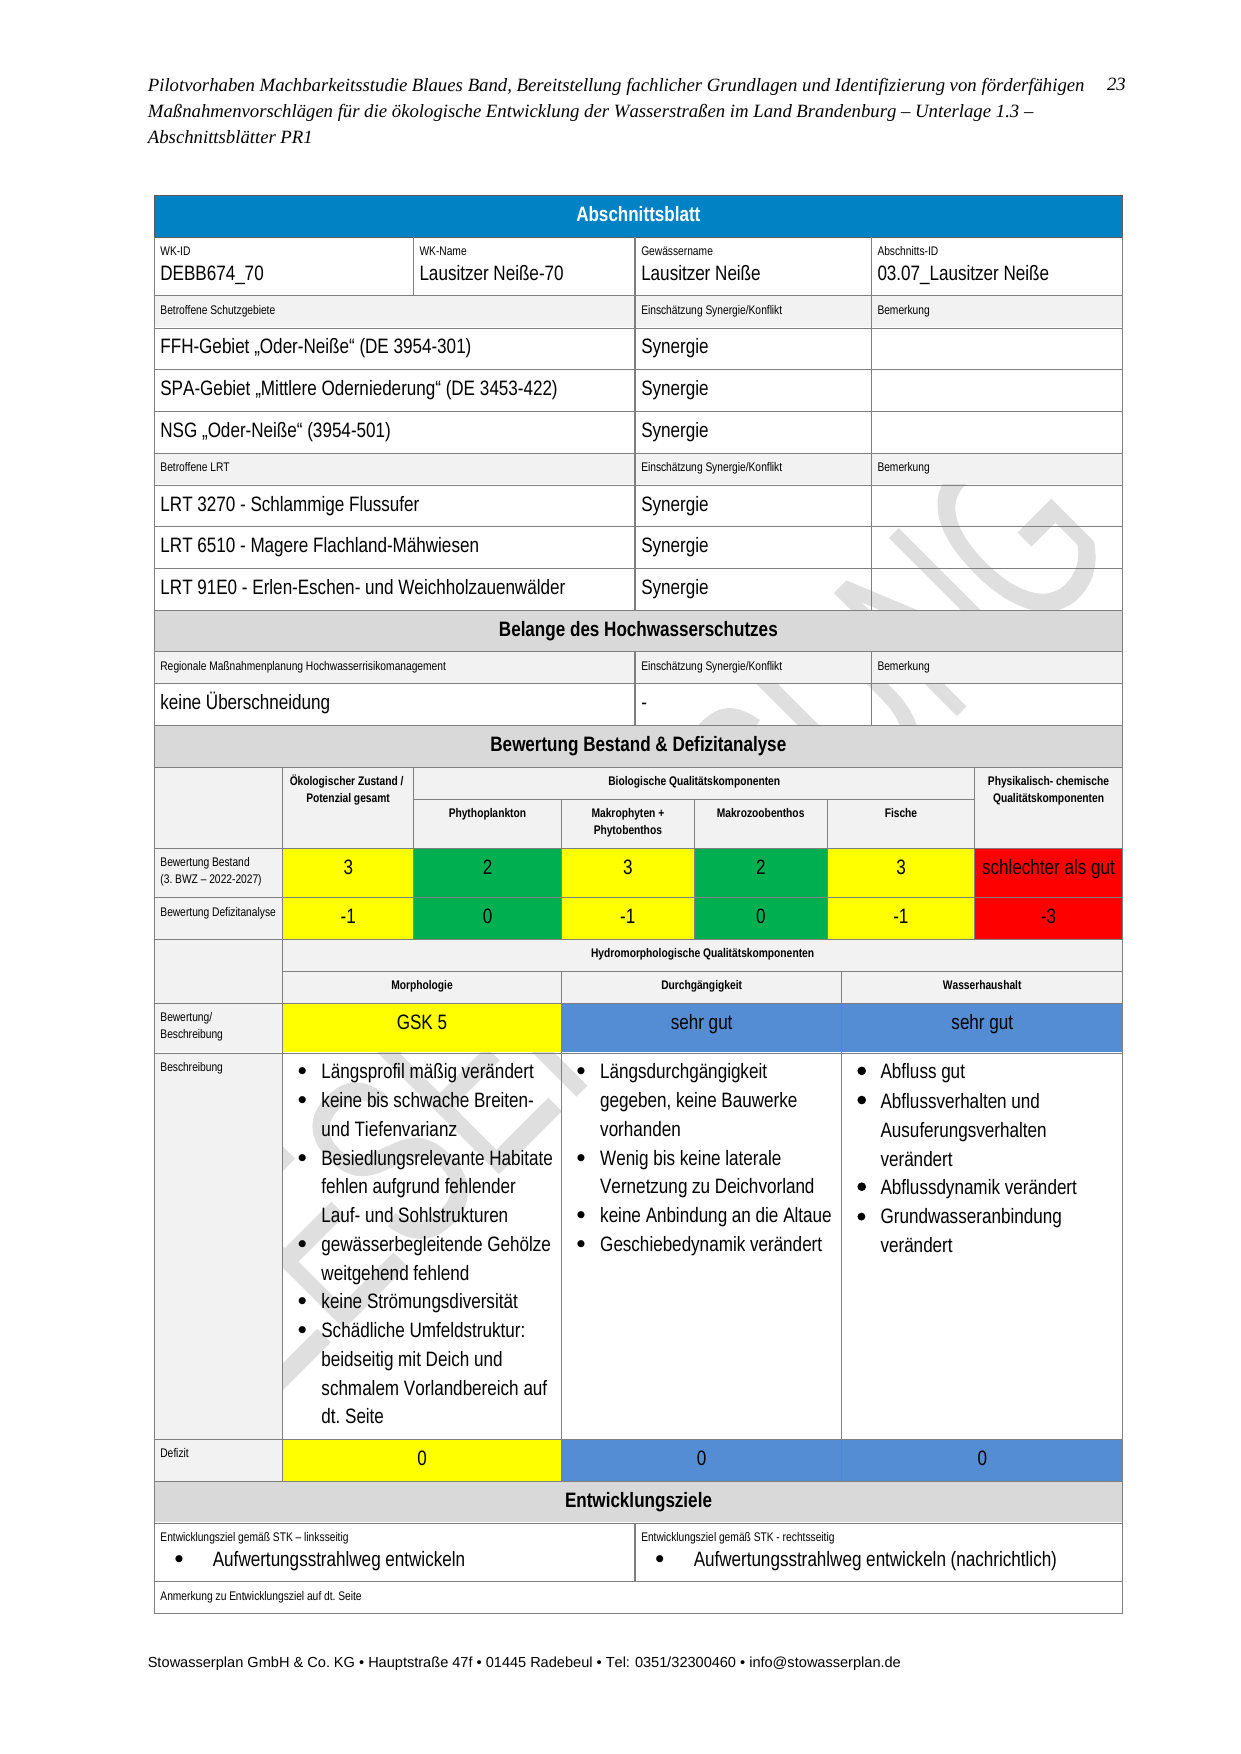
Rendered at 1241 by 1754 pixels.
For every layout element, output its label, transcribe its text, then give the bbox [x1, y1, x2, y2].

table_cell Bewertung Bestand (3. BWZ – 2022-2027) [155, 849, 282, 897]
table_cell Morphologie [283, 972, 561, 1003]
table_cell Bemerkung [872, 454, 1122, 484]
table_cell WK-Name Lausitzer Neiße-70 [414, 238, 634, 295]
table_cell -1 [283, 898, 413, 939]
table_cell Belange des Hochwasserschutzes [155, 611, 1122, 651]
table_cell Entwicklungsziele [155, 1482, 1122, 1522]
table_cell GSK 5 [283, 1004, 561, 1052]
table_cell 0 [283, 1440, 561, 1481]
table_cell -1 [828, 898, 974, 939]
table_cell Synergie [636, 486, 871, 526]
table_cell [872, 527, 1122, 568]
table_cell LRT 6510 - Magere Flachland-Mähwiesen [155, 527, 634, 568]
table_cell Entwicklungsziel gemäß STK – linksseitig Aufwertungsstrahlweg entwickeln [155, 1524, 634, 1581]
table_cell [872, 486, 1122, 526]
table_cell [872, 569, 1122, 609]
table_cell keine Überschneidung [155, 684, 634, 725]
table_cell LRT 91E0 - Erlen-Eschen- und Weichholzauenwälder [155, 569, 634, 609]
table_cell NSG „Oder-Neiße“ (3954-501) [155, 412, 634, 452]
table_cell Hydromorphologische Qualitätskomponenten [283, 940, 1122, 971]
table_cell Bewertung/ Beschreibung [155, 1004, 282, 1052]
table_cell 0 [562, 1440, 841, 1481]
table_cell Phythoplankton [414, 800, 561, 848]
table_cell 2 [414, 849, 561, 897]
table_cell Abfluss gut Abflussverhalten und Ausuferungsverhalten verändert Abflussdynamik verändert Grundwasseranbindung verändert [842, 1054, 1122, 1439]
table_cell 0 [842, 1440, 1122, 1481]
table_cell - [636, 684, 871, 725]
table_cell WK-ID DEBB674_70 [155, 238, 413, 295]
table_cell Synergie [636, 569, 871, 609]
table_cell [155, 1582, 1122, 1613]
table_cell Physikalisch- chemische Qualitätskomponenten [975, 768, 1122, 848]
table_cell 0 [414, 898, 561, 939]
table_cell Synergie [636, 370, 871, 411]
table_cell Bemerkung [872, 296, 1122, 327]
table_cell Makrozoobenthos [695, 800, 827, 848]
table_cell Abschnitts-ID 03.07_Lausitzer Neiße [872, 238, 1122, 295]
table_cell Längsprofil mäßig verändert keine bis schwache Breiten- und Tiefenvarianz Besiedlungsrelevante Habitate fehlen aufgrund fehlender Lauf- und Sohlstrukturen gewässerbegleitende Gehölze weitgehend fehlend keine Strömungsdiversität Schädliche Umfeldstruktur: beidseitig mit Deich und schmalem Vorlandbereich auf dt. Seite [283, 1054, 561, 1439]
table_cell 3 [828, 849, 974, 897]
table_cell Beschreibung [155, 1054, 282, 1439]
table_cell [872, 370, 1122, 411]
table_cell [872, 412, 1122, 452]
table_cell LRT 3270 - Schlammige Flussufer [155, 486, 634, 526]
table_cell sehr gut [562, 1004, 841, 1052]
table_cell [872, 684, 1122, 725]
table_cell 3 [562, 849, 694, 897]
table_cell Bewertung Defizitanalyse [155, 898, 282, 939]
table_cell Gewässername Lausitzer Neiße [636, 238, 871, 295]
table_cell Regionale Maßnahmenplanung Hochwasserrisikomanagement [155, 652, 634, 683]
table_cell [155, 768, 282, 848]
table_cell Einschätzung Synergie/Konflikt [636, 454, 871, 484]
table_cell Wasserhaushalt [842, 972, 1122, 1003]
table_cell schlechter als gut [975, 849, 1122, 897]
table_header Abschnittsblatt [155, 196, 1122, 237]
table_cell Synergie [636, 527, 871, 568]
table_cell [872, 329, 1122, 369]
table_cell Biologische Qualitätskomponenten [414, 768, 974, 799]
table_cell Ökologischer Zustand / Potenzial gesamt [283, 768, 413, 848]
table_cell Bewertung Bestand & Defizitanalyse [155, 726, 1122, 767]
table_cell Synergie [636, 329, 871, 369]
table_cell -1 [562, 898, 694, 939]
table_cell FFH-Gebiet „Oder-Neiße“ (DE 3954-301) [155, 329, 634, 369]
table_cell Makrophyten + Phytobenthos [562, 800, 694, 848]
table_cell Einschätzung Synergie/Konflikt [636, 296, 871, 327]
table_cell 3 [283, 849, 413, 897]
table_cell sehr gut [842, 1004, 1122, 1052]
table_cell Bemerkung [872, 652, 1122, 683]
table_cell 2 [695, 849, 827, 897]
table_cell Durchgängigkeit [562, 972, 841, 1003]
table_cell Betroffene LRT [155, 454, 634, 484]
table_cell Einschätzung Synergie/Konflikt [636, 652, 871, 683]
table_cell Entwicklungsziel gemäß STK - rechtsseitig Aufwertungsstrahlweg entwickeln (nachrichtlich) [636, 1524, 1122, 1581]
table_cell 0 [695, 898, 827, 939]
table_cell [155, 940, 282, 1003]
table_cell Synergie [636, 412, 871, 452]
table_cell SPA-Gebiet „Mittlere Oderniederung“ (DE 3453-422) [155, 370, 634, 411]
table_cell Längsdurchgängigkeit gegeben, keine Bauwerke vorhanden Wenig bis keine laterale Vernetzung zu Deichvorland keine Anbindung an die Altaue Geschiebedynamik verändert [562, 1054, 841, 1439]
table_cell Fische [828, 800, 974, 848]
table_cell -3 [975, 898, 1122, 939]
table_cell Betroffene Schutzgebiete [155, 296, 634, 327]
table_cell Defizit [155, 1440, 282, 1481]
